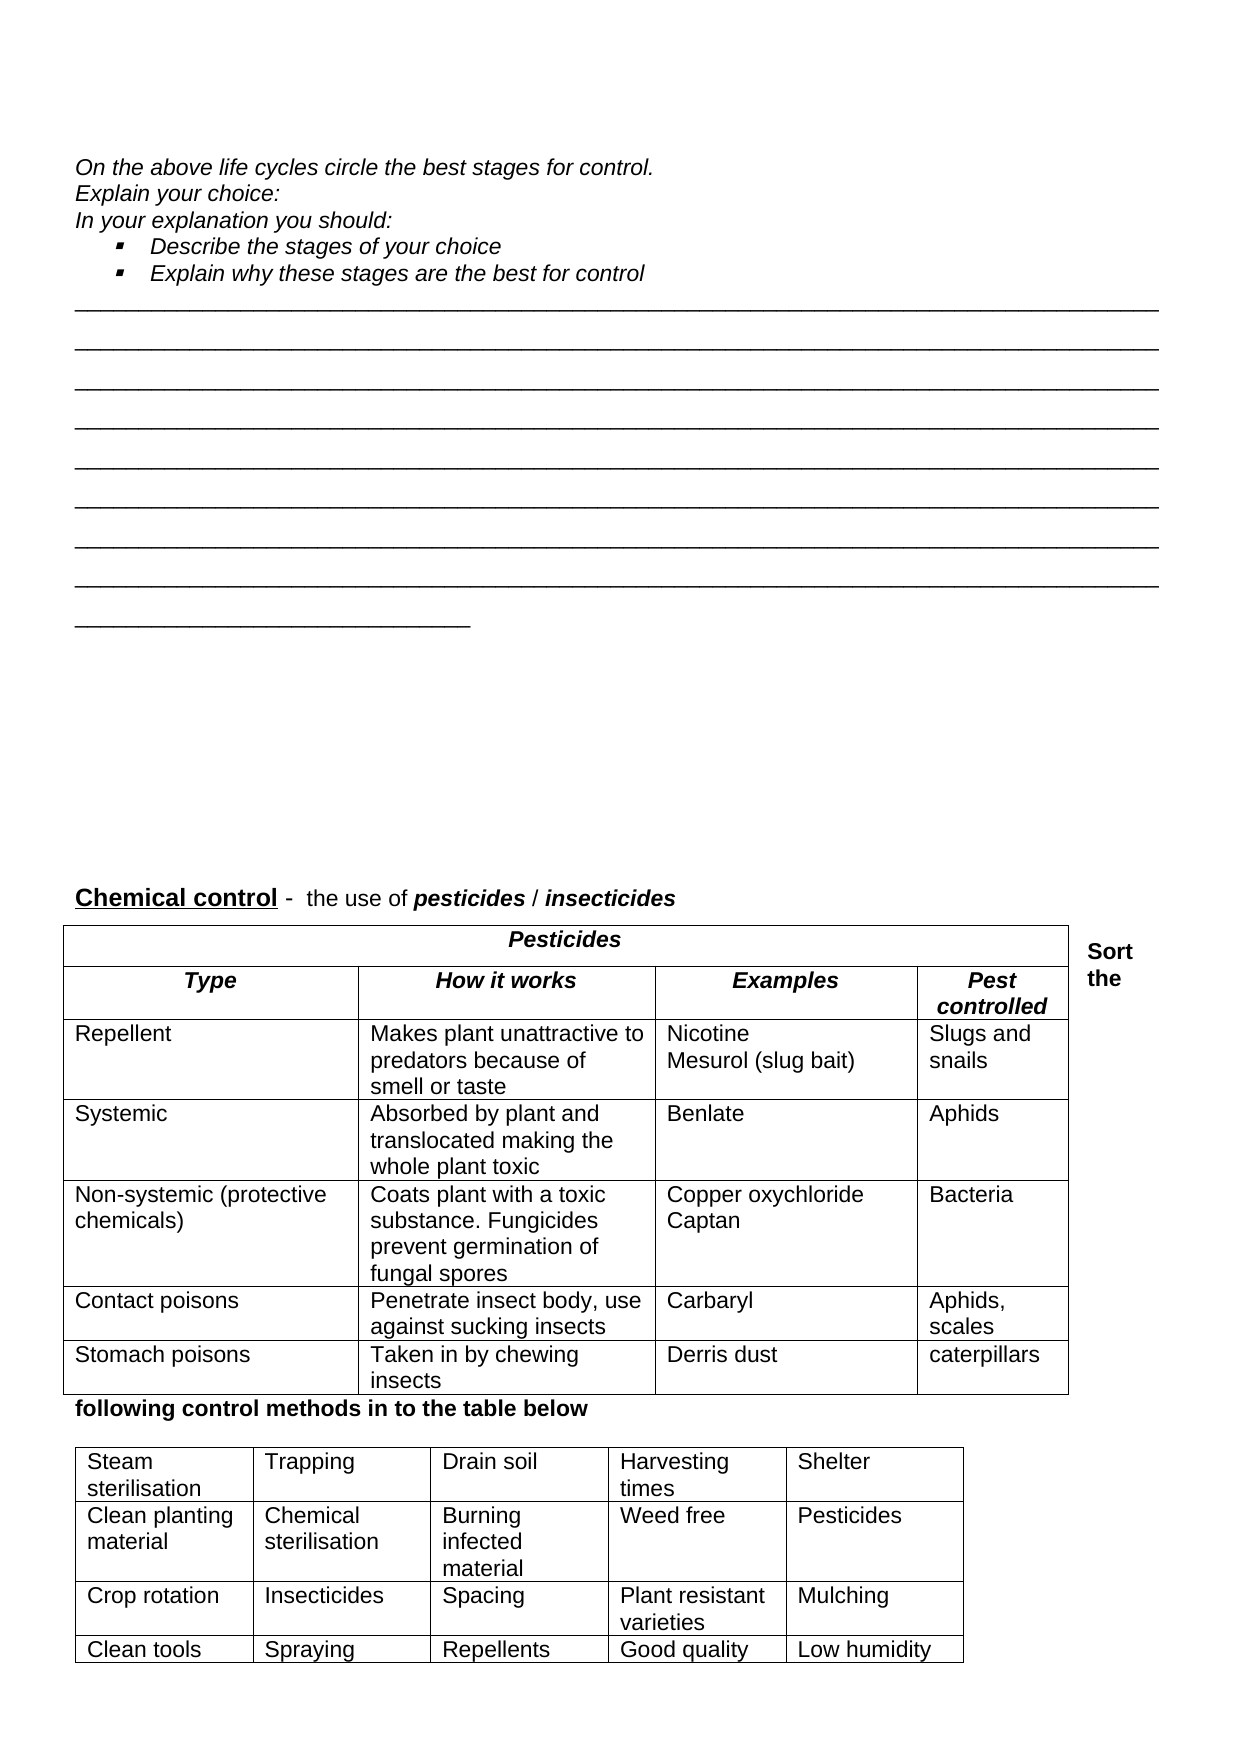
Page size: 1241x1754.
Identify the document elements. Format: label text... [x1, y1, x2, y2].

text Chemical control - the use of pesticides / insecticides [75, 883, 1165, 912]
table_cell Pesticides [787, 1502, 963, 1581]
table_cell Clean tools [76, 1636, 253, 1662]
table_cell Coats plant with a toxic substance. Fungicides prevent germination of fungal spores [359, 1181, 655, 1286]
table_cell Makes plant unattractive to predators because of smell or taste [359, 1020, 655, 1099]
table_header Trapping [254, 1448, 430, 1501]
table_cell Aphids, scales [918, 1287, 1068, 1340]
table_cell How it works [359, 967, 655, 1019]
text On the above life cycles circle the best stages for control. [75, 154, 1165, 180]
table_cell Weed free [609, 1502, 786, 1581]
text Explain your choice: [75, 180, 1165, 207]
table_cell Repellents [431, 1636, 608, 1662]
table_cell Repellent [64, 1020, 358, 1099]
table_cell Pest controlled [918, 967, 1068, 1019]
table_cell Burning infected material [431, 1502, 608, 1581]
table_cell Clean planting material [76, 1502, 253, 1581]
table_header Harvesting times [609, 1448, 786, 1501]
table_cell Type [64, 967, 358, 1019]
table_cell Contact poisons [64, 1287, 358, 1340]
list Explain why these stages are the best for control [112, 259, 1165, 286]
text _______________________________________________________________________________________________________________________________________________________________________________________________________________________________________________________________________________________________________________________________________________________________________________________________________________________________________________________________________________________________________________________________________________________________________________________________________________________________________________________________________________________________________________________________________ [75, 286, 1165, 628]
table_cell Carbaryl [656, 1287, 917, 1340]
table_cell Nicotine Mesurol (slug bait) [656, 1020, 917, 1099]
table_cell Derris dust [656, 1341, 917, 1393]
table_header Shelter [787, 1448, 963, 1501]
table_cell Copper oxychloride Captan [656, 1181, 917, 1286]
table_cell Mulching [787, 1582, 963, 1635]
table_cell Chemical sterilisation [254, 1502, 430, 1581]
table_cell Taken in by chewing insects [359, 1341, 655, 1393]
table_cell Non-systemic (protective chemicals) [64, 1181, 358, 1286]
table_cell Systemic [64, 1100, 358, 1179]
table_cell Penetrate insect body, use against sucking insects [359, 1287, 655, 1340]
list Describe the stages of your choice [112, 233, 1165, 259]
text In your explanation you should: [75, 207, 1165, 233]
table_cell Stomach poisons [64, 1341, 358, 1393]
table_cell Bacteria [918, 1181, 1068, 1286]
table_cell Plant resistant varieties [609, 1582, 786, 1635]
table_cell Insecticides [254, 1582, 430, 1635]
text Sort the following control methods in to the table below [75, 938, 1165, 1421]
table_cell Crop rotation [76, 1582, 253, 1635]
table_cell Spraying fungicide [254, 1636, 430, 1662]
table_cell Spacing [431, 1582, 608, 1635]
table_header Steam sterilisation [76, 1448, 253, 1501]
table_cell Aphids [918, 1100, 1068, 1179]
table_cell Examples [656, 967, 917, 1019]
table_cell Low humidity [787, 1636, 963, 1662]
table_cell Absorbed by plant and translocated making the whole plant toxic [359, 1100, 655, 1179]
table_cell caterpillars [918, 1341, 1068, 1393]
table_cell Benlate [656, 1100, 917, 1179]
table_header Drain soil [431, 1448, 608, 1501]
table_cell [609, 1636, 786, 1662]
table_header Pesticides [64, 926, 1068, 966]
table_cell Slugs and snails [918, 1020, 1068, 1099]
